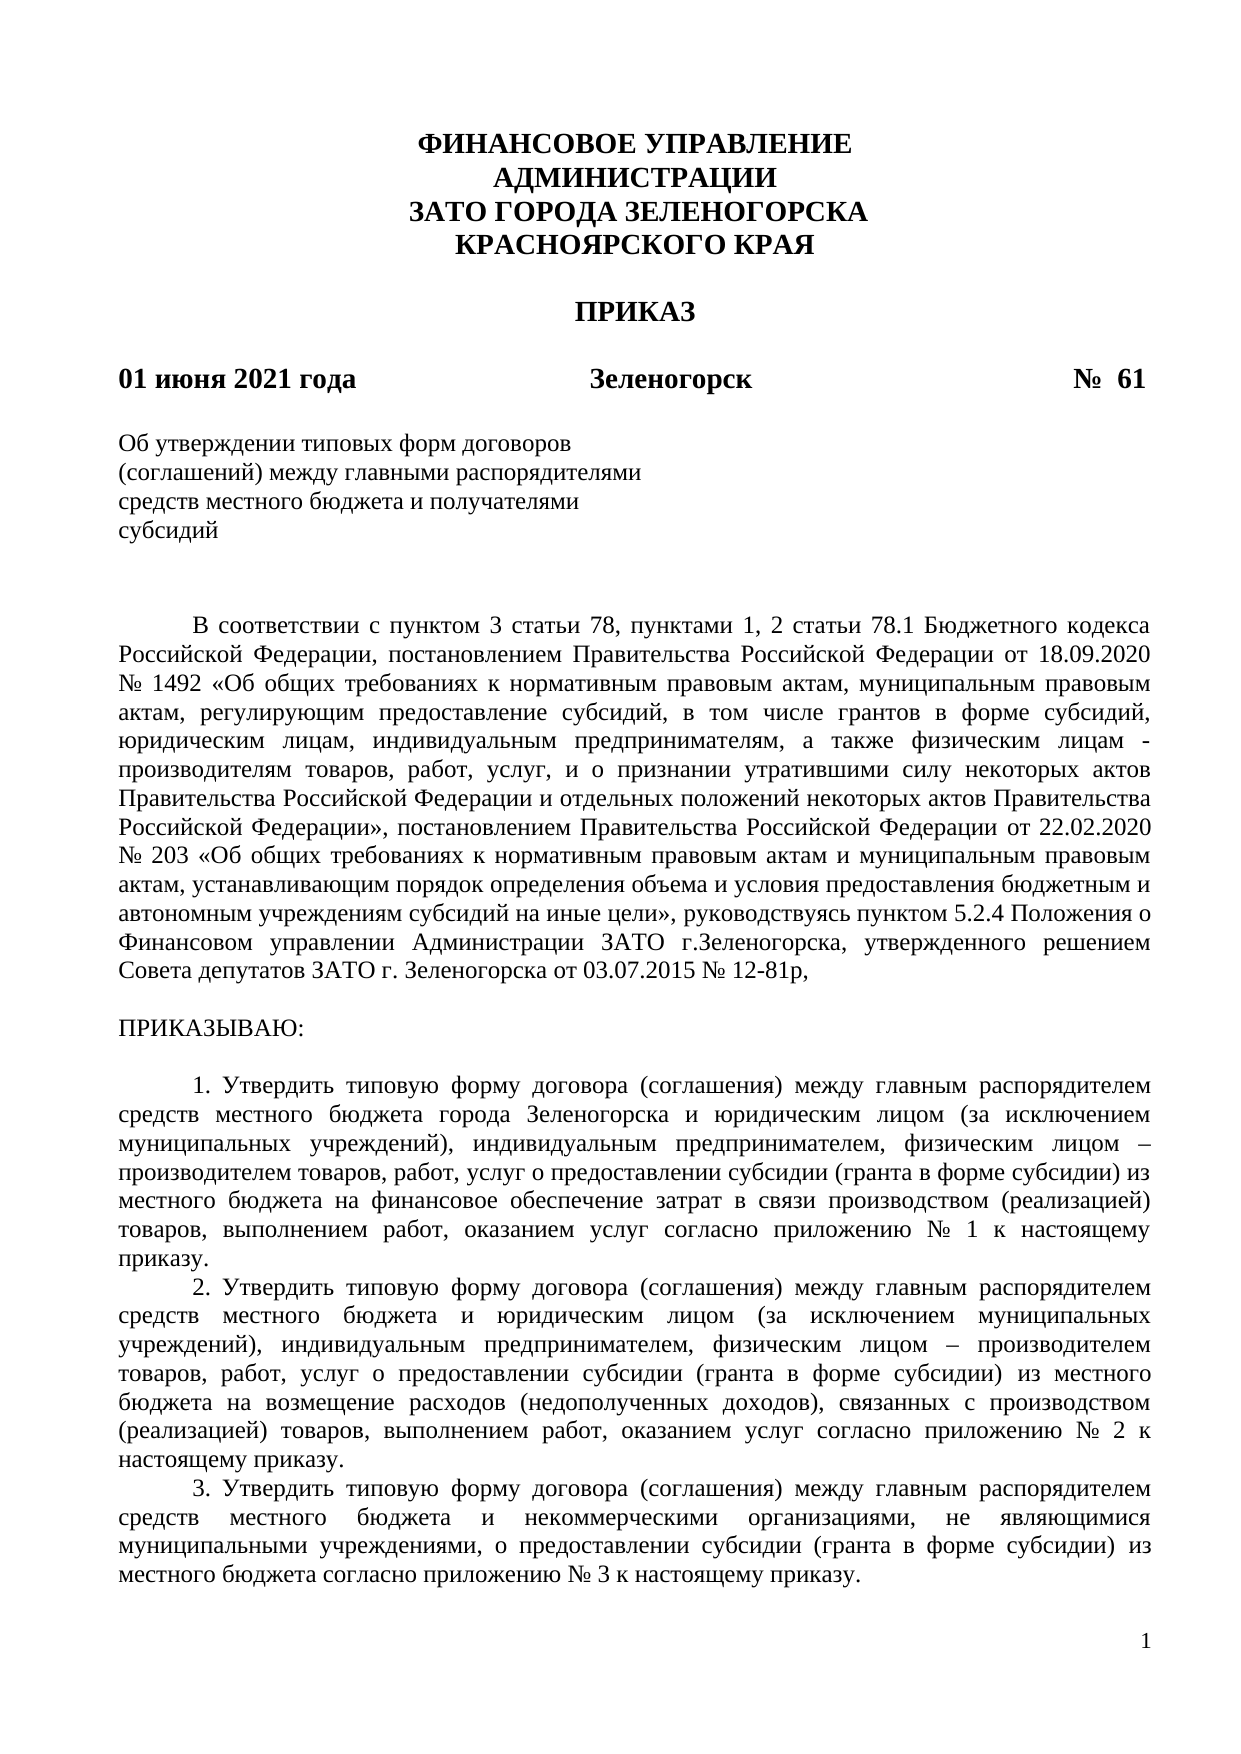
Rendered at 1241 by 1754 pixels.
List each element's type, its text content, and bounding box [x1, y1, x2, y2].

text В соответствии с пунктом 3 статьи 78, пунктами 1, 2 статьи 78.1 Бюджетного кодекса Российской Федерации, постановлением Правительства Российской Федерации от 18.09.2020 № 1492 «Об общих требованиях к нормативным правовым актам, муниципальным правовым актам, регулирующим предоставление субсидий, в том числе грантов в форме субсидий, юридическим лицам, индивидуальным предпринимателям, а также физическим лицам - производителям товаров, работ, услуг, и о признании утратившими силу некоторых актов Правительства Российской Федерации и отдельных положений некоторых актов Правительства Российской Федерации», постановлением Правительства Российской Федерации от 22.02.2020 № 203 «Об общих требованиях к нормативным правовым актам и муниципальным правовым актам, устанавливающим порядок определения объема и условия предоставления бюджетным и автономным учреждениям субсидий на иные цели», руководствуясь пунктом 5.2.4 Положения о Финансовом управлении Администрации ЗАТО г.Зеленогорска, утвержденного решением Совета депутатов ЗАТО г. Зеленогорска от 03.07.2015 № 12-81р, [118, 611, 1152, 984]
list Утвердить типовую форму договора (соглашения) между главным распорядителем средств местного бюджета и юридическим лицом (за исключением муниципальных учреждений), индивидуальным предпринимателем, физическим лицом – производителем товаров, работ, услуг о предоставлении субсидии (гранта в форме субсидии) из местного бюджета на возмещение расходов (недополученных доходов), связанных с производством (реализацией) товаров, выполнением работ, оказанием услуг согласно приложению № 2 к настоящему приказу. [118, 1272, 1152, 1473]
text 01 июня 2021 года Зеленогорск № 61 [118, 361, 1152, 395]
text ПРИКАЗЫВАЮ: [118, 1013, 1152, 1042]
list Утвердить типовую форму договора (соглашения) между главным распорядителем средств местного бюджета и некоммерческими организациями, не являющимися муниципальными учреждениями, о предоставлении субсидии (гранта в форме субсидии) из местного бюджета согласно приложению № 3 к настоящему приказу. [118, 1473, 1152, 1588]
text ПРИКАЗ [118, 294, 1152, 328]
list Утвердить типовую форму договора (соглашения) между главным распорядителем средств местного бюджета города Зеленогорска и юридическим лицом (за исключением муниципальных учреждений), индивидуальным предпринимателем, физическим лицом – производителем товаров, работ, услуг о предоставлении субсидии (гранта в форме субсидии) из местного бюджета на финансовое обеспечение затрат в связи производством (реализацией) товаров, выполнением работ, оказанием услуг согласно приложению № 1 к настоящему приказу. [118, 1071, 1152, 1272]
text ФИНАНСОВОЕ УПРАВЛЕНИЕ [118, 127, 1152, 160]
table_header Об утверждении типовых форм договоров (соглашений) между главными распорядителями средств местного бюджета и получателями субсидий [107, 429, 697, 577]
text КРАСНОЯРСКОГО КРАЯ [118, 227, 1152, 261]
text ЗАТО ГОРОДА ЗЕЛЕНОГОРСКА [118, 194, 1152, 227]
text АДМИНИСТРАЦИИ [118, 160, 1152, 194]
